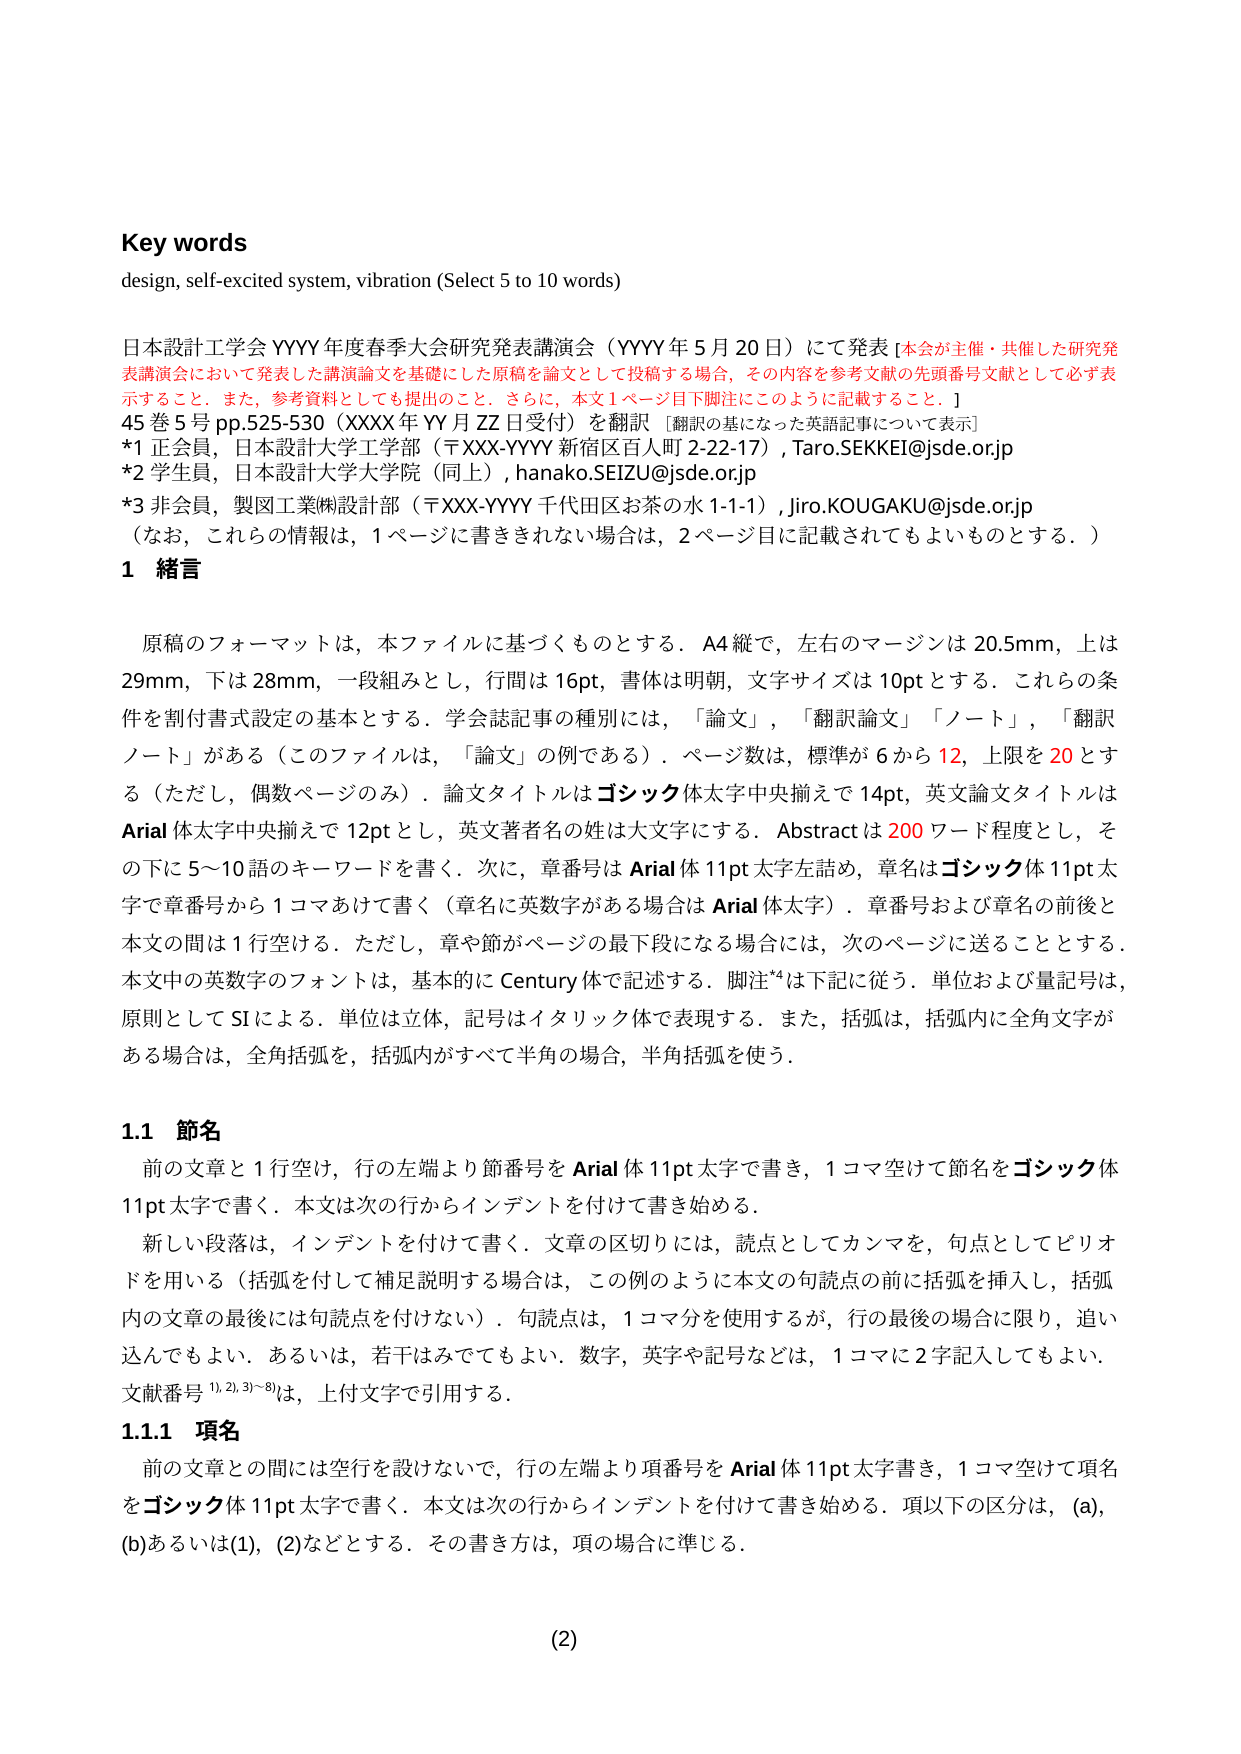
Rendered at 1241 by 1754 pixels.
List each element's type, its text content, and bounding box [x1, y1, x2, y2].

text 新しい段落は，インデントを付けて書く．文章の区切りには，読点としてカンマを，句点としてピリオドを用いる（括弧を付して補足説明する場合は，この例のように本文の句読点の前に括弧を挿入し，括弧内の文章の最後には句読点を付けない）．句読点は，1コマ分を使用するが，行の最後の場合に限り，追い込んでもよい．あるいは，若干はみでてもよい．数字，英字や記号などは，1コマに2字記入してもよい．文献番号1), 2), 3)～8)は，上付文字で引用する． [121, 1223, 1119, 1411]
text 日本設計工学会YYYY年度春季大会研究発表講演会（YYYY年5月20日）にて発表 [本会が主催・共催した研究発表講演会において発表した講演論文を基礎にした原稿を論文として投稿する場合，その内容を参考文献の先頭番号文献として必ず表示すること．また，参考資料としても提出のこと．さらに，本文１ページ目下脚注にこのように記載すること．] [121, 336, 1119, 411]
text 前の文章と1行空け，行の左端より節番号をArial体11pt太字で書き，1コマ空けて節名をゴシック体11pt太字で書く．本文は次の行からインデントを付けて書き始める． [121, 1148, 1119, 1223]
text 原稿のフォーマットは，本ファイルに基づくものとする．A4縦で，左右のマージンは20.5mm，上は29mm，下は28mm，一段組みとし，行間は16pt，書体は明朝，文字サイズは10ptとする．これらの条件を割付書式設定の基本とする．学会誌記事の種別には，「論文」，「翻訳論文」「ノート」，「翻訳ノート」がある（このファイルは，「論文」の例である）．ページ数は，標準が6から12，上限を20とする（ただし，偶数ページのみ）．論文タイトルはゴシック体太字中央揃えで14pt，英文論文タイトルはArial体太字中央揃えで12ptとし，英文著者名の姓は大文字にする．Abstractは200ワード程度とし，その下に5～10語のキーワードを書く．次に，章番号はArial体11pt太字左詰め，章名はゴシック体11pt太字で章番号から1コマあけて書く（章名に英数字がある場合はArial体太字）．章番号および章名の前後と本文の間は1行空ける．ただし，章や節がページの最下段になる場合には，次のページに送ることとする．本文中の英数字のフォントは，基本的にCentury体で記述する．脚注*4は下記に従う．単位および量記号は，原則としてSIによる．単位は立体，記号はイタリック体で表現する．また，括弧は，括弧内に全角文字がある場合は，全角括弧を，括弧内がすべて半角の場合，半角括弧を使う． [121, 623, 1119, 1073]
text *3 非会員，製図工業㈱設計部（〒XXX-YYYY 千代田区お茶の水1-1-1）, Jiro.KOUGAKU@jsde.or.jp [121, 486, 1119, 523]
text design, self-excited system, vibration (Select 5 to 10 words) [121, 261, 1116, 298]
text 1.1.1 項名 [121, 1411, 1119, 1448]
text *1 正会員，日本設計大学工学部（〒XXX-YYYY 新宿区百人町2-22-17）, Taro.SEKKEI@jsde.or.jp [121, 436, 1119, 461]
text （なお，これらの情報は，1ページに書ききれない場合は，2ページ目に記載されてもよいものとする．） [121, 523, 1119, 548]
text *2 学生員，日本設計大学大学院（同上）, hanako.SEIZU@jsde.or.jp [121, 461, 1119, 486]
text 1 緒言 [121, 548, 1119, 586]
text 45巻5号pp.525-530（XXXX年YY月ZZ日受付）を翻訳 ［翻訳の基になった英語記事について表示］ [121, 411, 1119, 436]
text 前の文章との間には空行を設けないで，行の左端より項番号をArial体11pt太字書き，1コマ空けて項名をゴシック体11pt太字で書く．本文は次の行からインデントを付けて書き始める．項以下の区分は，(a)，(b)あるいは(1)，(2)などとする．その書き方は，項の場合に準じる． [121, 1448, 1119, 1561]
text Key words [121, 223, 1119, 261]
text 1.1 節名 [121, 1111, 1119, 1148]
